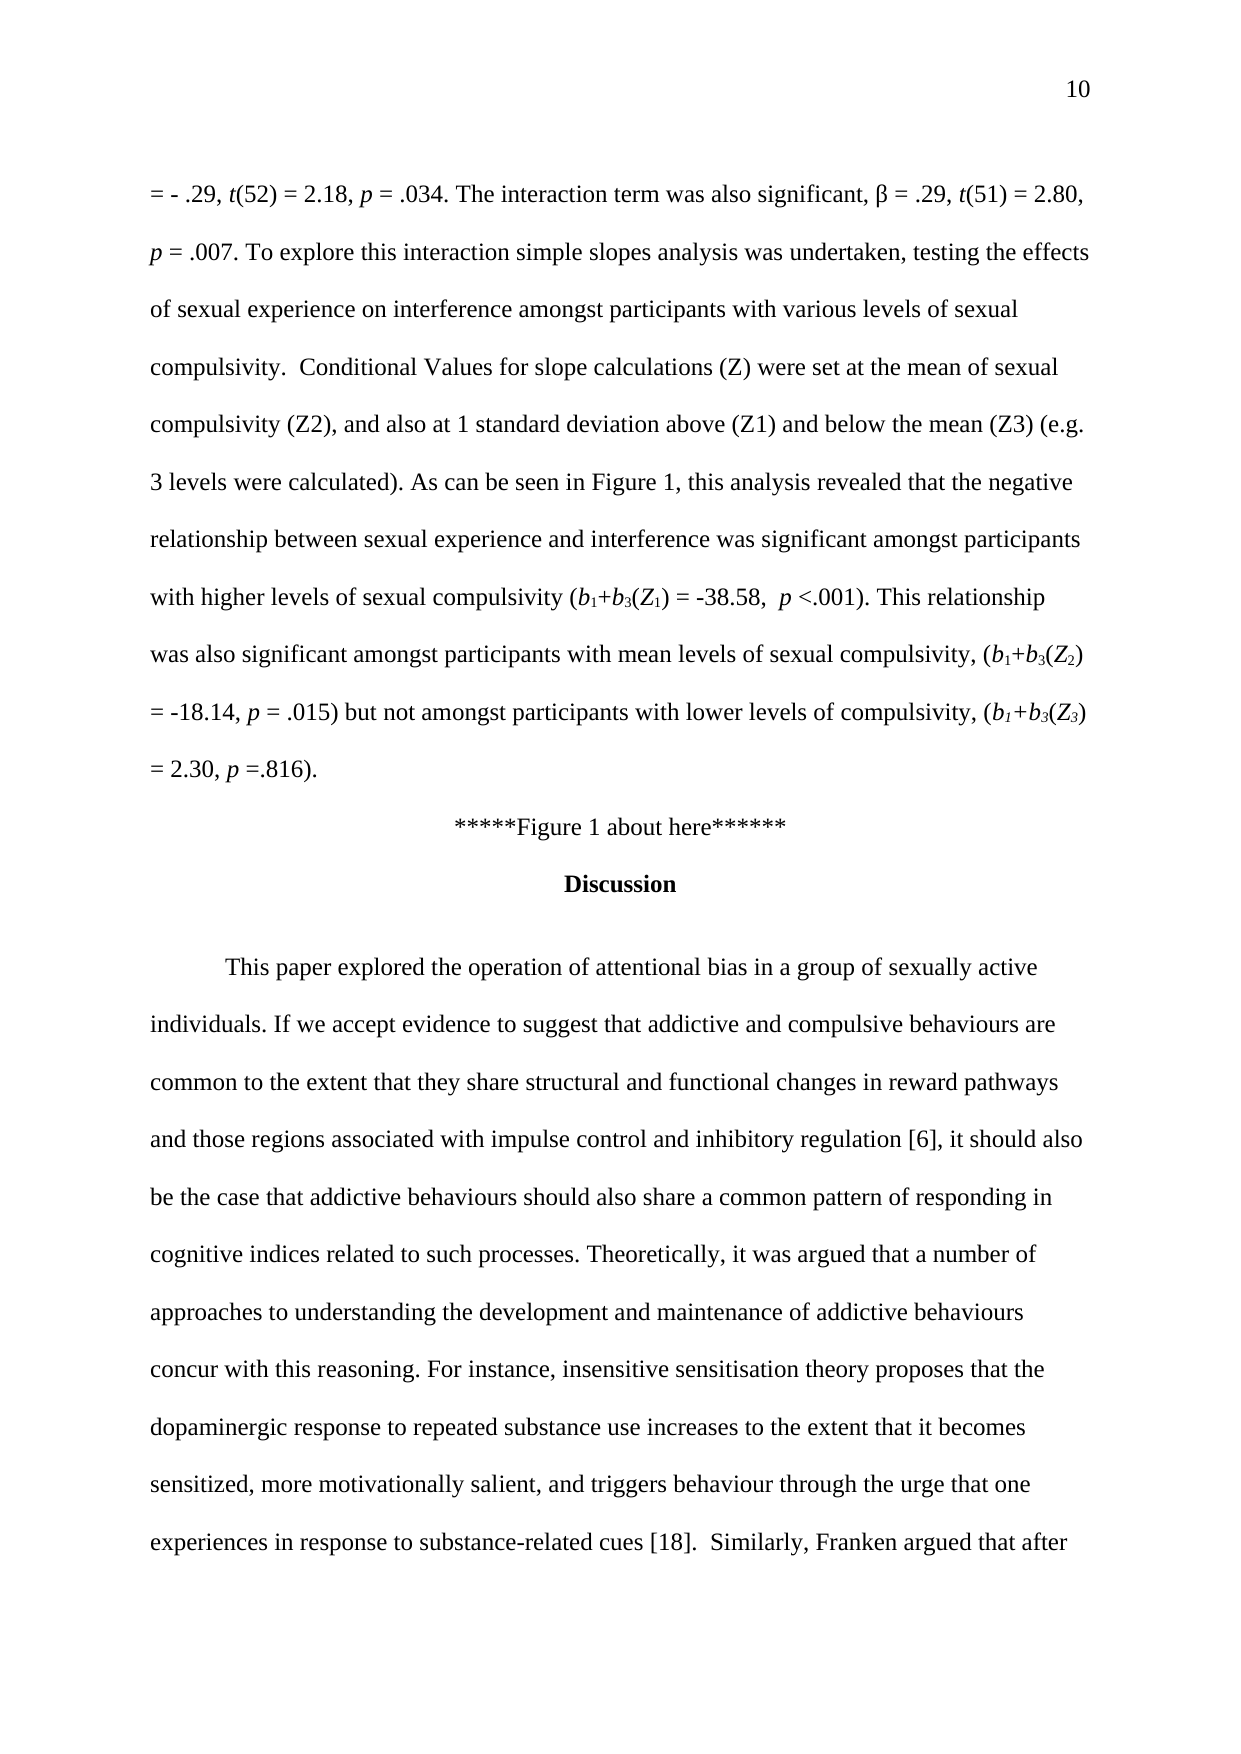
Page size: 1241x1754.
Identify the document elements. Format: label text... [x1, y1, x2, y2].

text Discussion [150, 869, 1090, 898]
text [150, 952, 1090, 1556]
text *****Figure 1 about here****** [150, 812, 1090, 841]
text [150, 179, 1090, 783]
